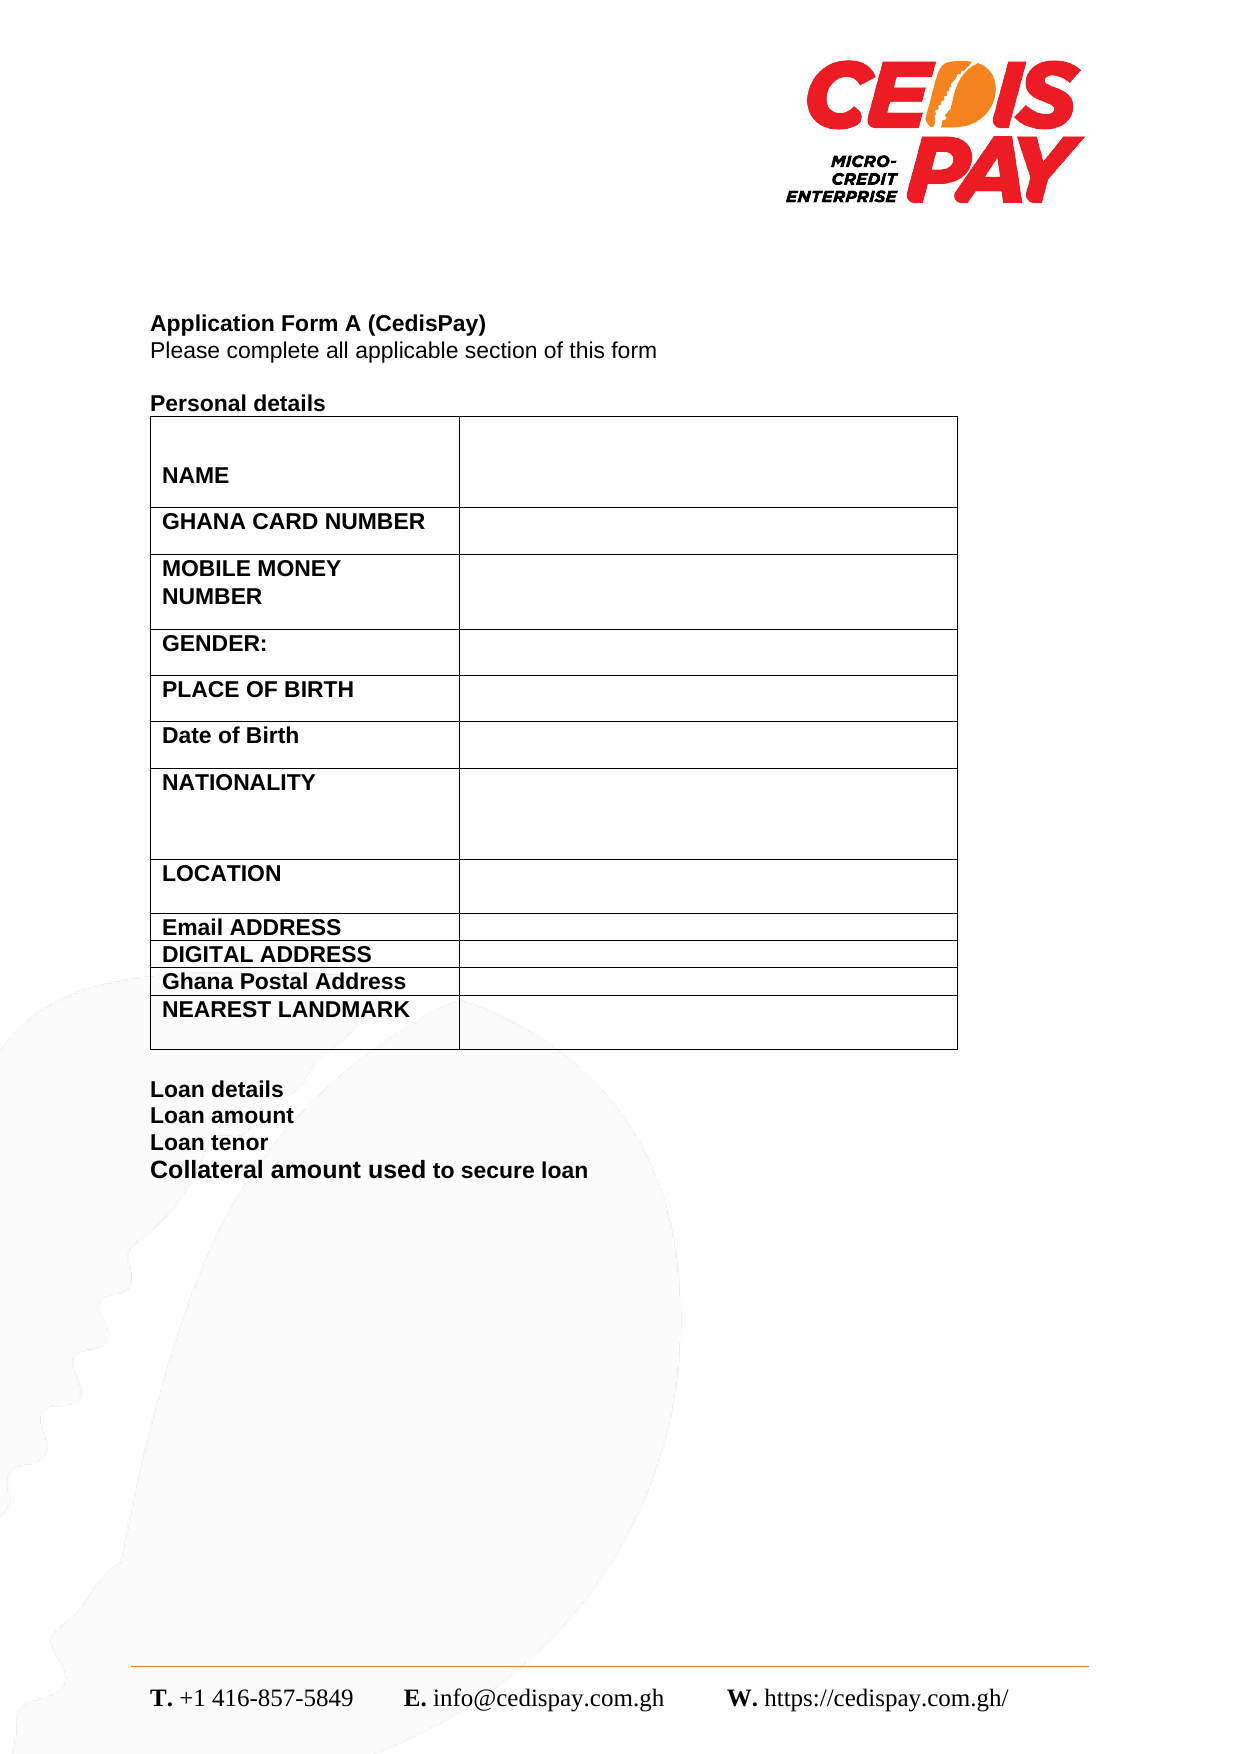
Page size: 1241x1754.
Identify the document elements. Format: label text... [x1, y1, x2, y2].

table_cell [460, 508, 957, 554]
picture [778, 57, 1091, 214]
table_cell NATIONALITY [151, 769, 459, 859]
table_cell [460, 860, 957, 912]
text Loan tenor [150, 1128, 1090, 1155]
table_cell [460, 676, 957, 721]
text Please complete all applicable section of this form [150, 337, 1090, 363]
table_cell DIGITAL ADDRESS [151, 941, 459, 967]
table_cell [460, 769, 957, 859]
text Loan amount [150, 1102, 1090, 1128]
text Personal details [150, 389, 1090, 416]
table_cell Date of Birth [151, 722, 459, 767]
table_cell [460, 914, 957, 940]
table_cell MOBILE MONEY NUMBER [151, 555, 459, 628]
table_header NAME [151, 417, 459, 507]
table_cell [460, 630, 957, 675]
table_header [460, 417, 957, 507]
table_cell [460, 555, 957, 628]
table_cell GHANA CARD NUMBER [151, 508, 459, 554]
table_cell Ghana Postal Address [151, 968, 459, 995]
table_cell GENDER: [151, 630, 459, 675]
text Application Form A (CedisPay) [150, 310, 1090, 337]
table_cell LOCATION [151, 860, 459, 912]
table_cell [460, 968, 957, 995]
text Loan details [150, 1076, 1090, 1102]
table_cell PLACE OF BIRTH [151, 676, 459, 721]
table_cell NEAREST LANDMARK [151, 996, 459, 1048]
table_cell [460, 996, 957, 1048]
table_cell [460, 722, 957, 767]
table_cell [460, 941, 957, 967]
table_cell Email ADDRESS [151, 914, 459, 940]
text Collateral amount used to secure loan [150, 1155, 1090, 1184]
